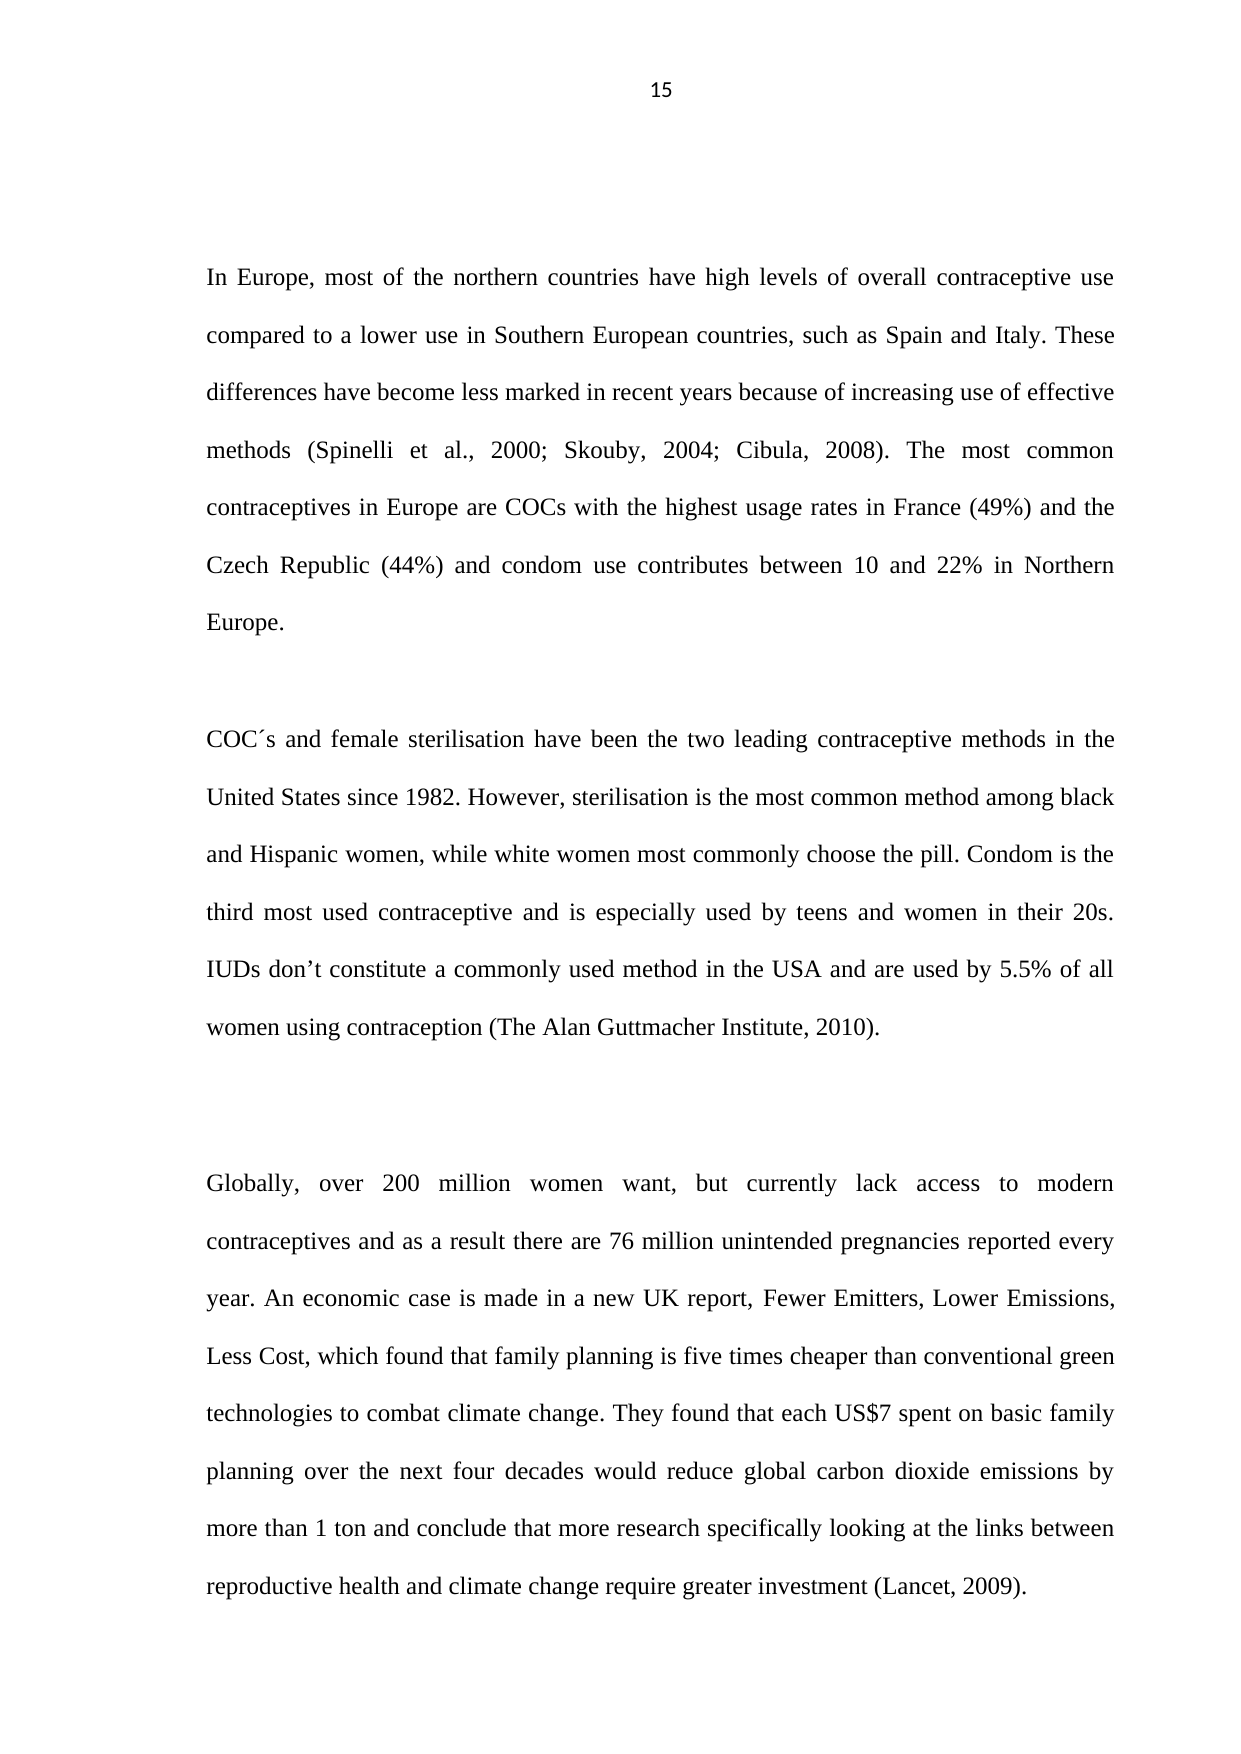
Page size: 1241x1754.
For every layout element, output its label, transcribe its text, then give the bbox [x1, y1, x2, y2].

text Globally, over 200 million women want, but currently lack access to modern contraceptives and as a result there are 76 million unintended pregnancies reported every year. An economic case is made in a new UK report, Fewer Emitters, Lower Emissions, Less Cost, which found that family planning is five times cheaper than conventional green technologies to combat climate change. They found that each US$7 spent on basic family planning over the next four decades would reduce global carbon dioxide emissions by more than 1 ton and conclude that more research specifically looking at the links between reproductive health and climate change require greater investment (Lancet, 2009). [206, 1168, 1116, 1600]
subtitle In Europe, most of the northern countries have high levels of overall contraceptive use compared to a lower use in Southern European countries, such as Spain and Italy. These differences have become less marked in recent years because of increasing use of effective methods (Spinelli et al., 2000; Skouby, 2004; Cibula, 2008). The most common contraceptives in Europe are COCs with the highest usage rates in France (49%) and the Czech Republic (44%) and condom use contributes between 10 and 22% in Northern Europe. [206, 262, 1116, 636]
text COC´s and female sterilisation have been the two leading contraceptive methods in the United States since 1982. However, sterilisation is the most common method among black and Hispanic women, while white women most commonly choose the pill. Condom is the third most used contraceptive and is especially used by teens and women in their 20s. IUDs don’t constitute a commonly used method in the USA and are used by 5.5% of all women using contraception (The Alan Guttmacher Institute, 2010). [206, 724, 1116, 1041]
